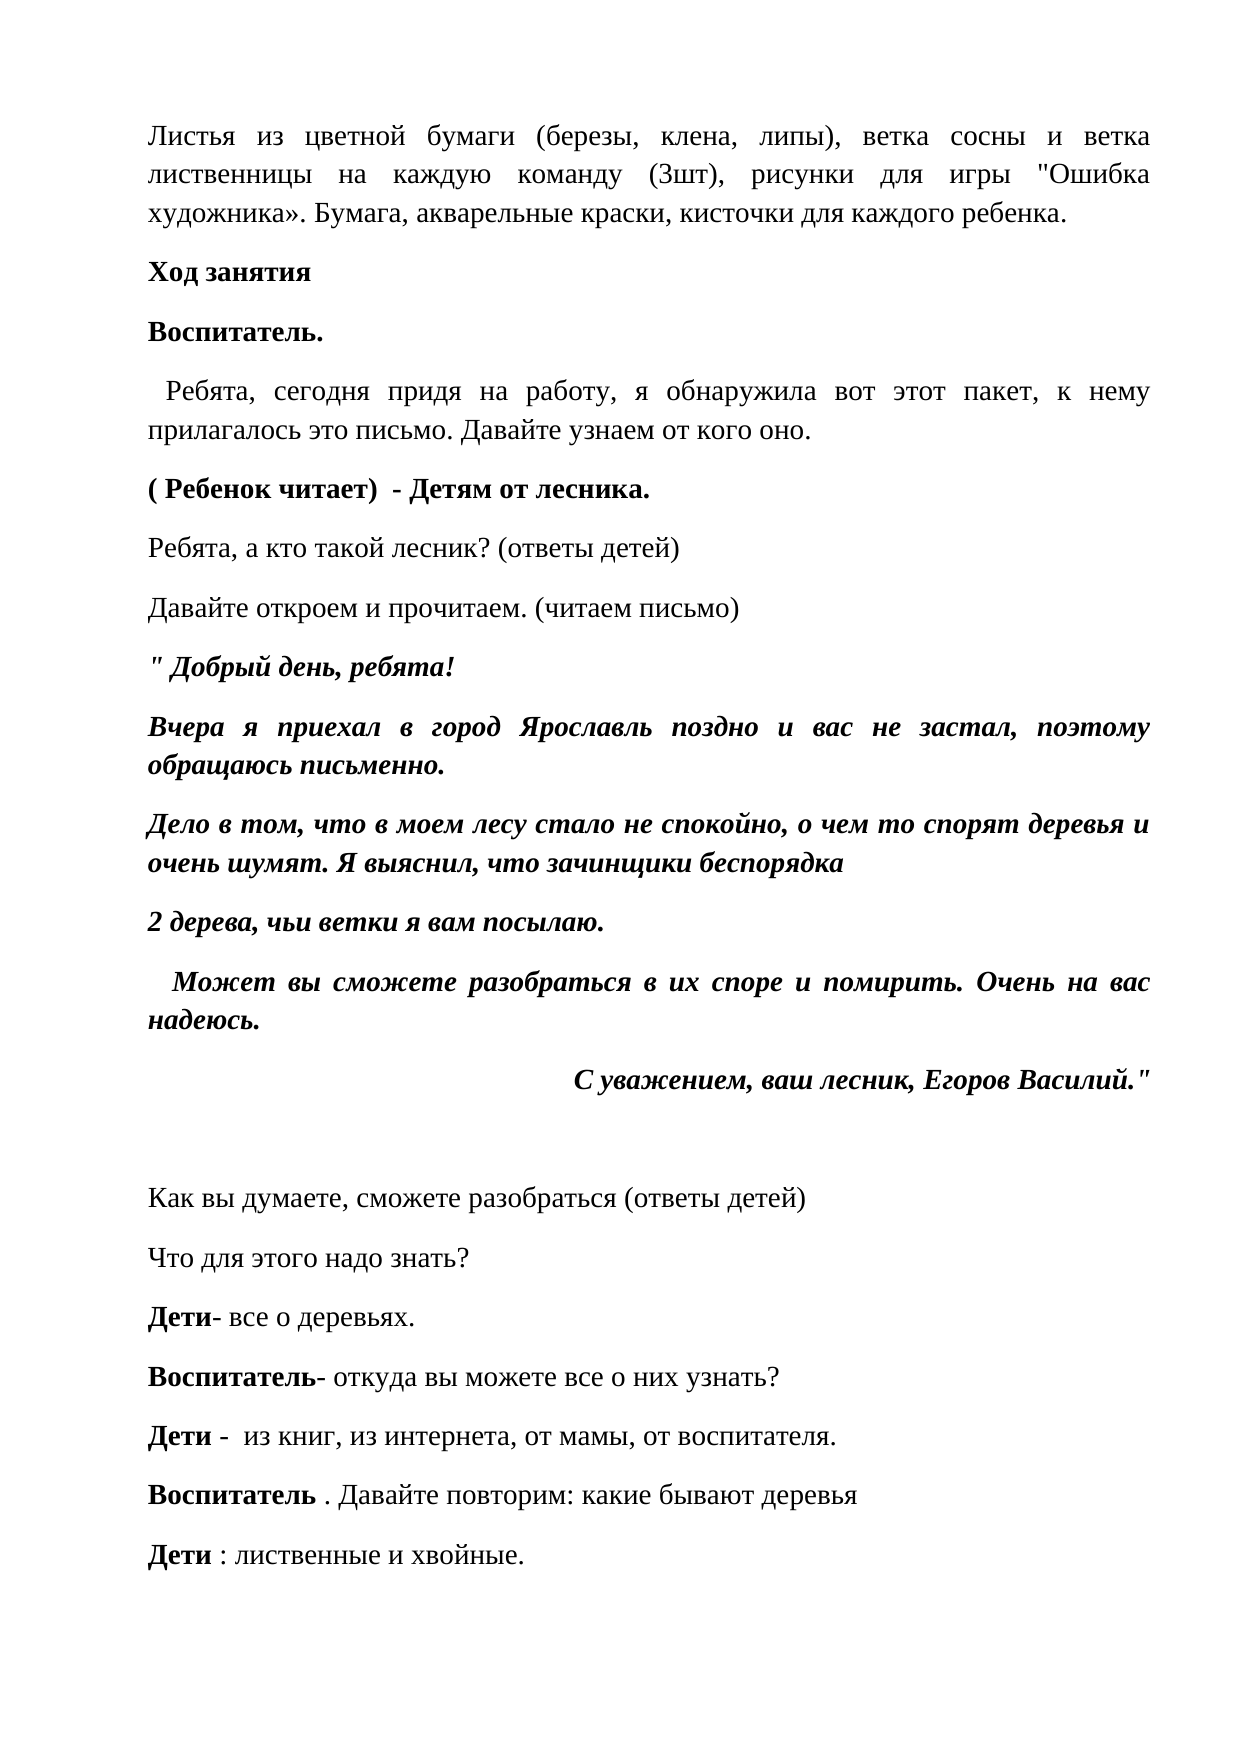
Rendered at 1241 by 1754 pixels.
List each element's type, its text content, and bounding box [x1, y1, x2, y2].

text Что для этого надо знать? [148, 1240, 1152, 1273]
text " Добрый день, ребята! [148, 649, 1152, 683]
text Ход занятия [148, 254, 1152, 288]
text Как вы думаете, сможете разобраться (ответы детей) [148, 1181, 1152, 1214]
text Может вы сможете разобраться в их споре и помирить. Очень на вас надеюсь. [148, 964, 1152, 1036]
text ( Ребенок читает) - Детям от лесника. [148, 471, 1152, 505]
text Воспитатель. [148, 314, 1152, 347]
text С уважением, ваш лесник, Егоров Василий." [148, 1062, 1152, 1095]
text Ребята, а кто такой лесник? (ответы детей) [148, 531, 1152, 564]
text Дети- все о деревьях. [148, 1299, 1152, 1333]
text Листья из цветной бумаги (березы, клена, липы), ветка сосны и ветка лиственницы на каждую команду (3шт), рисунки для игры "Ошибка художника». Бумага, акварельные краски, кисточки для каждого ребенка. [148, 118, 1152, 229]
text Давайте откроем и прочитаем. (читаем письмо) [148, 590, 1152, 623]
text Вчера я приехал в город Ярославль поздно и вас не застал, поэтому обращаюсь письменно. [148, 709, 1152, 781]
text Дети : лиственные и хвойные. [148, 1537, 1152, 1570]
text Ребята, сегодня придя на работу, я обнаружила вот этот пакет, к нему прилагалось это письмо. Давайте узнаем от кого оно. [148, 373, 1152, 445]
text Дело в том, что в моем лесу стало не спокойно, о чем то спорят деревья и очень шумят. Я выяснил, что зачинщики беспорядка [148, 807, 1152, 879]
text Дети - из книг, из интернета, от мамы, от воспитателя. [148, 1418, 1152, 1452]
text Воспитатель . Давайте повторим: какие бывают деревья [148, 1477, 1152, 1511]
text Воспитатель- откуда вы можете все о них узнать? [148, 1359, 1152, 1392]
text 2 дерева, чьи ветки я вам посылаю. [148, 904, 1152, 938]
